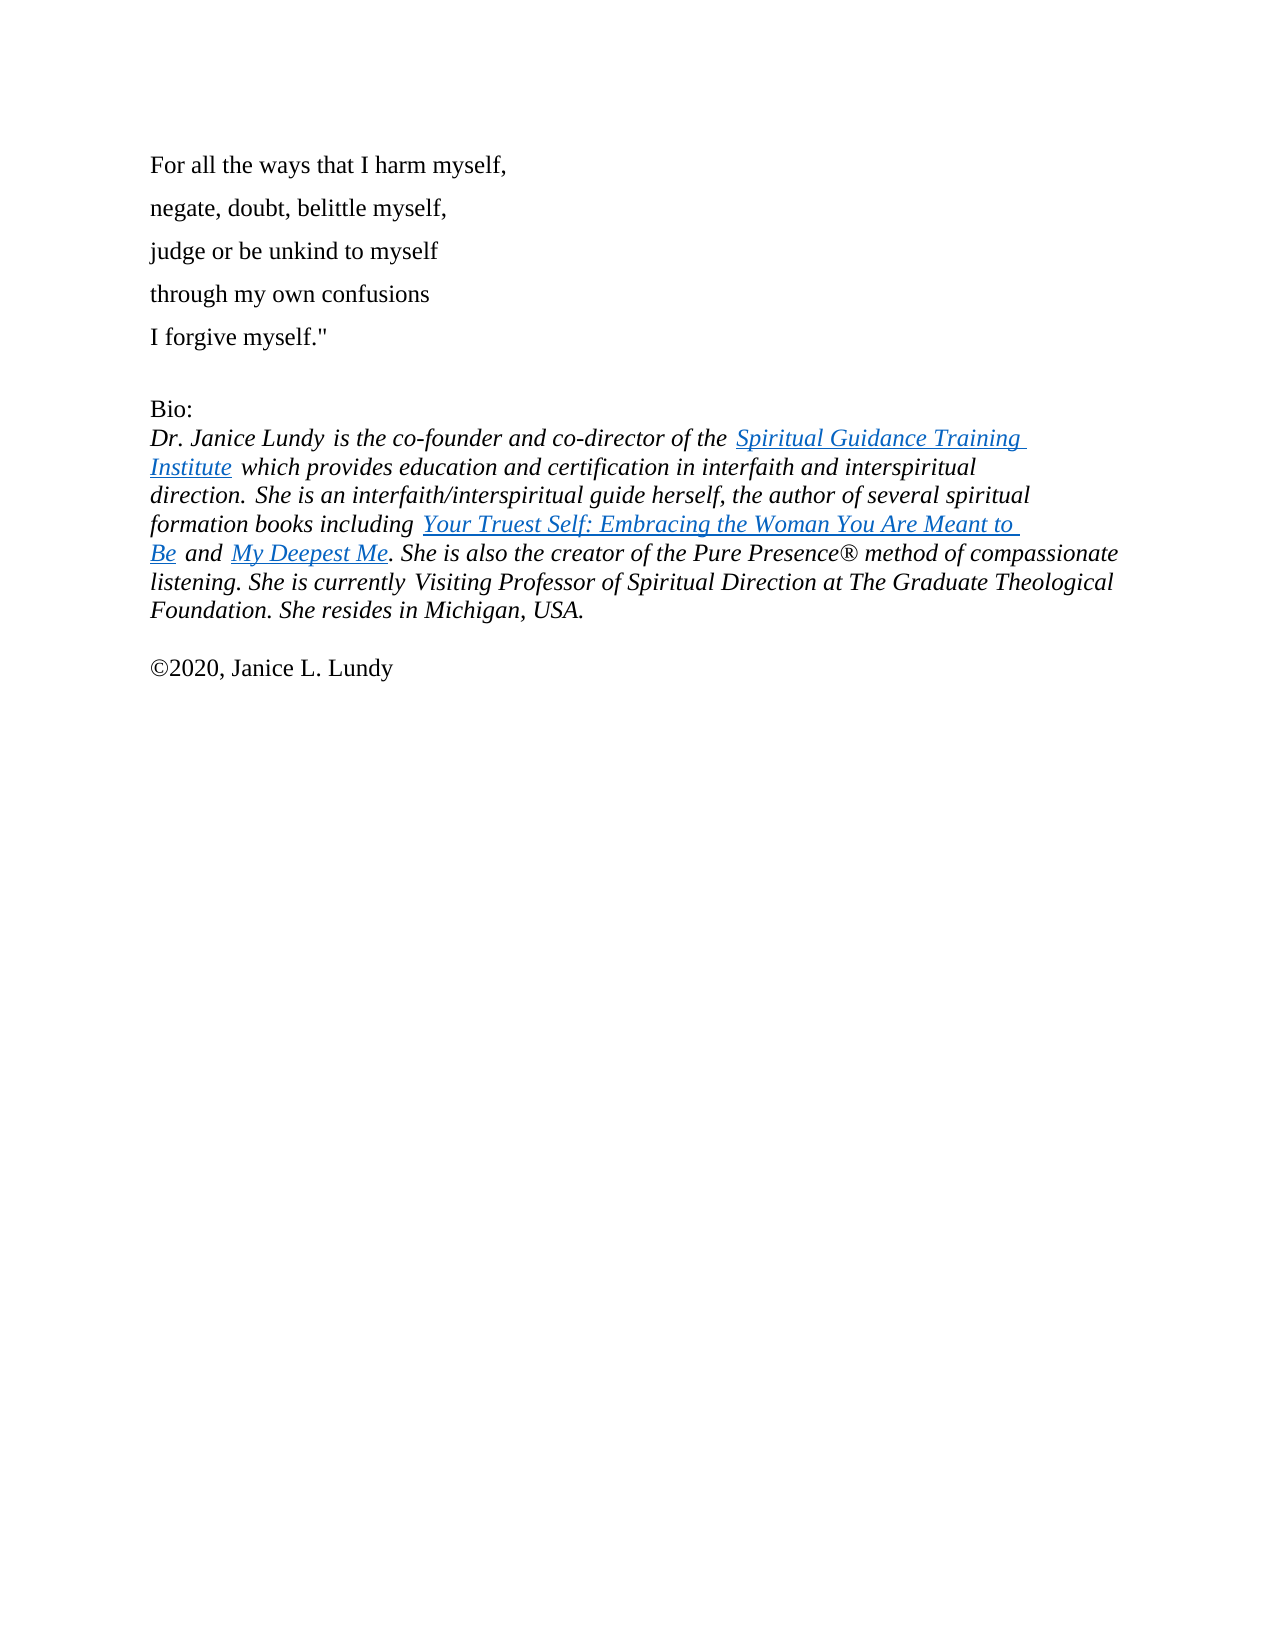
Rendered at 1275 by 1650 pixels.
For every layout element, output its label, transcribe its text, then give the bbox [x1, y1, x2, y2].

text Dr. Janice Lundy is the co-founder and co-director of the Spiritual Guidance Training Institute which provides education and certification in interfaith and interspiritual direction. She is an interfaith/interspiritual guide herself, the author of several spiritual formation books including Your Truest Self: Embracing the Woman You Are Meant to Be and My Deepest Me. She is also the creator of the Pure Presence® method of compassionate listening. She is currently Visiting Professor of Spiritual Direction at The Graduate Theological Foundation. She resides in Michigan, USA. [150, 423, 1125, 624]
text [150, 150, 1125, 351]
text Bio: [150, 394, 1125, 423]
text ©2020, Janice L. Lundy [150, 653, 1125, 682]
